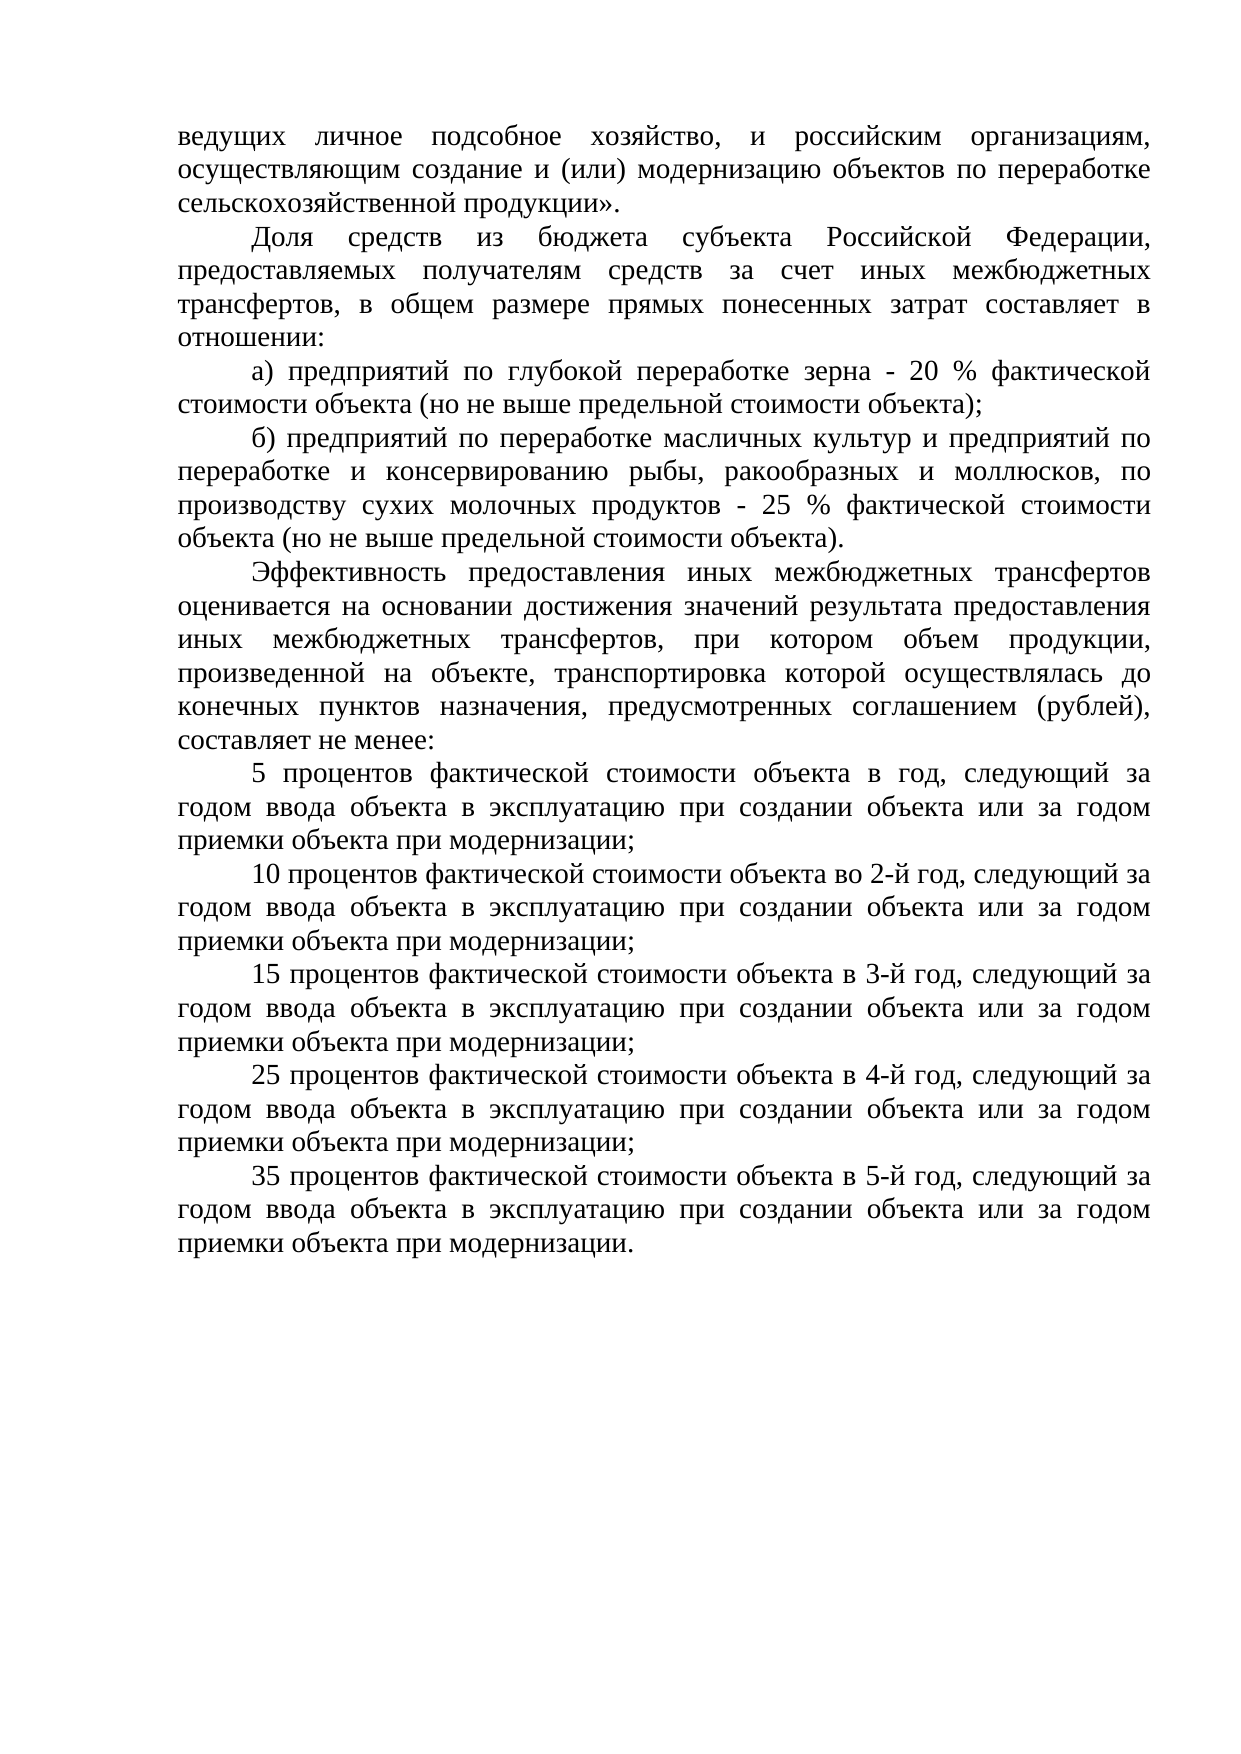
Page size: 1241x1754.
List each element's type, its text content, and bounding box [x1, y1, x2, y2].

text Эффективность предоставления иных межбюджетных трансфертов оценивается на основании достижения значений результата предоставления иных межбюджетных трансфертов, при котором объем продукции, произведенной на объекте, транспортировка которой осуществлялась до конечных пунктов назначения, предусмотренных соглашением (рублей), составляет не менее: [177, 554, 1152, 755]
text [177, 118, 1152, 219]
text Доля средств из бюджета субъекта Российской Федерации, предоставляемых получателям средств за счет иных межбюджетных трансфертов, в общем размере прямых понесенных затрат составляет в отношении: [177, 219, 1152, 353]
text 5 процентов фактической стоимости объекта в год, следующий за годом ввода объекта в эксплуатацию при создании объекта или за годом приемки объекта при модернизации; [177, 755, 1152, 856]
text 15 процентов фактической стоимости объекта в 3-й год, следующий за годом ввода объекта в эксплуатацию при создании объекта или за годом приемки объекта при модернизации; [177, 957, 1152, 1057]
text б) предприятий по переработке масличных культур и предприятий по переработке и консервированию рыбы, ракообразных и моллюсков, по производству сухих молочных продуктов - 25 % фактической стоимости объекта (но не выше предельной стоимости объекта). [177, 420, 1152, 554]
text 25 процентов фактической стоимости объекта в 4-й год, следующий за годом ввода объекта в эксплуатацию при создании объекта или за годом приемки объекта при модернизации; [177, 1057, 1152, 1158]
text 10 процентов фактической стоимости объекта во 2-й год, следующий за годом ввода объекта в эксплуатацию при создании объекта или за годом приемки объекта при модернизации; [177, 856, 1152, 957]
text а) предприятий по глубокой переработке зерна - 20 % фактической стоимости объекта (но не выше предельной стоимости объекта); [177, 353, 1152, 420]
text 35 процентов фактической стоимости объекта в 5-й год, следующий за годом ввода объекта в эксплуатацию при создании объекта или за годом приемки объекта при модернизации. [177, 1158, 1152, 1258]
